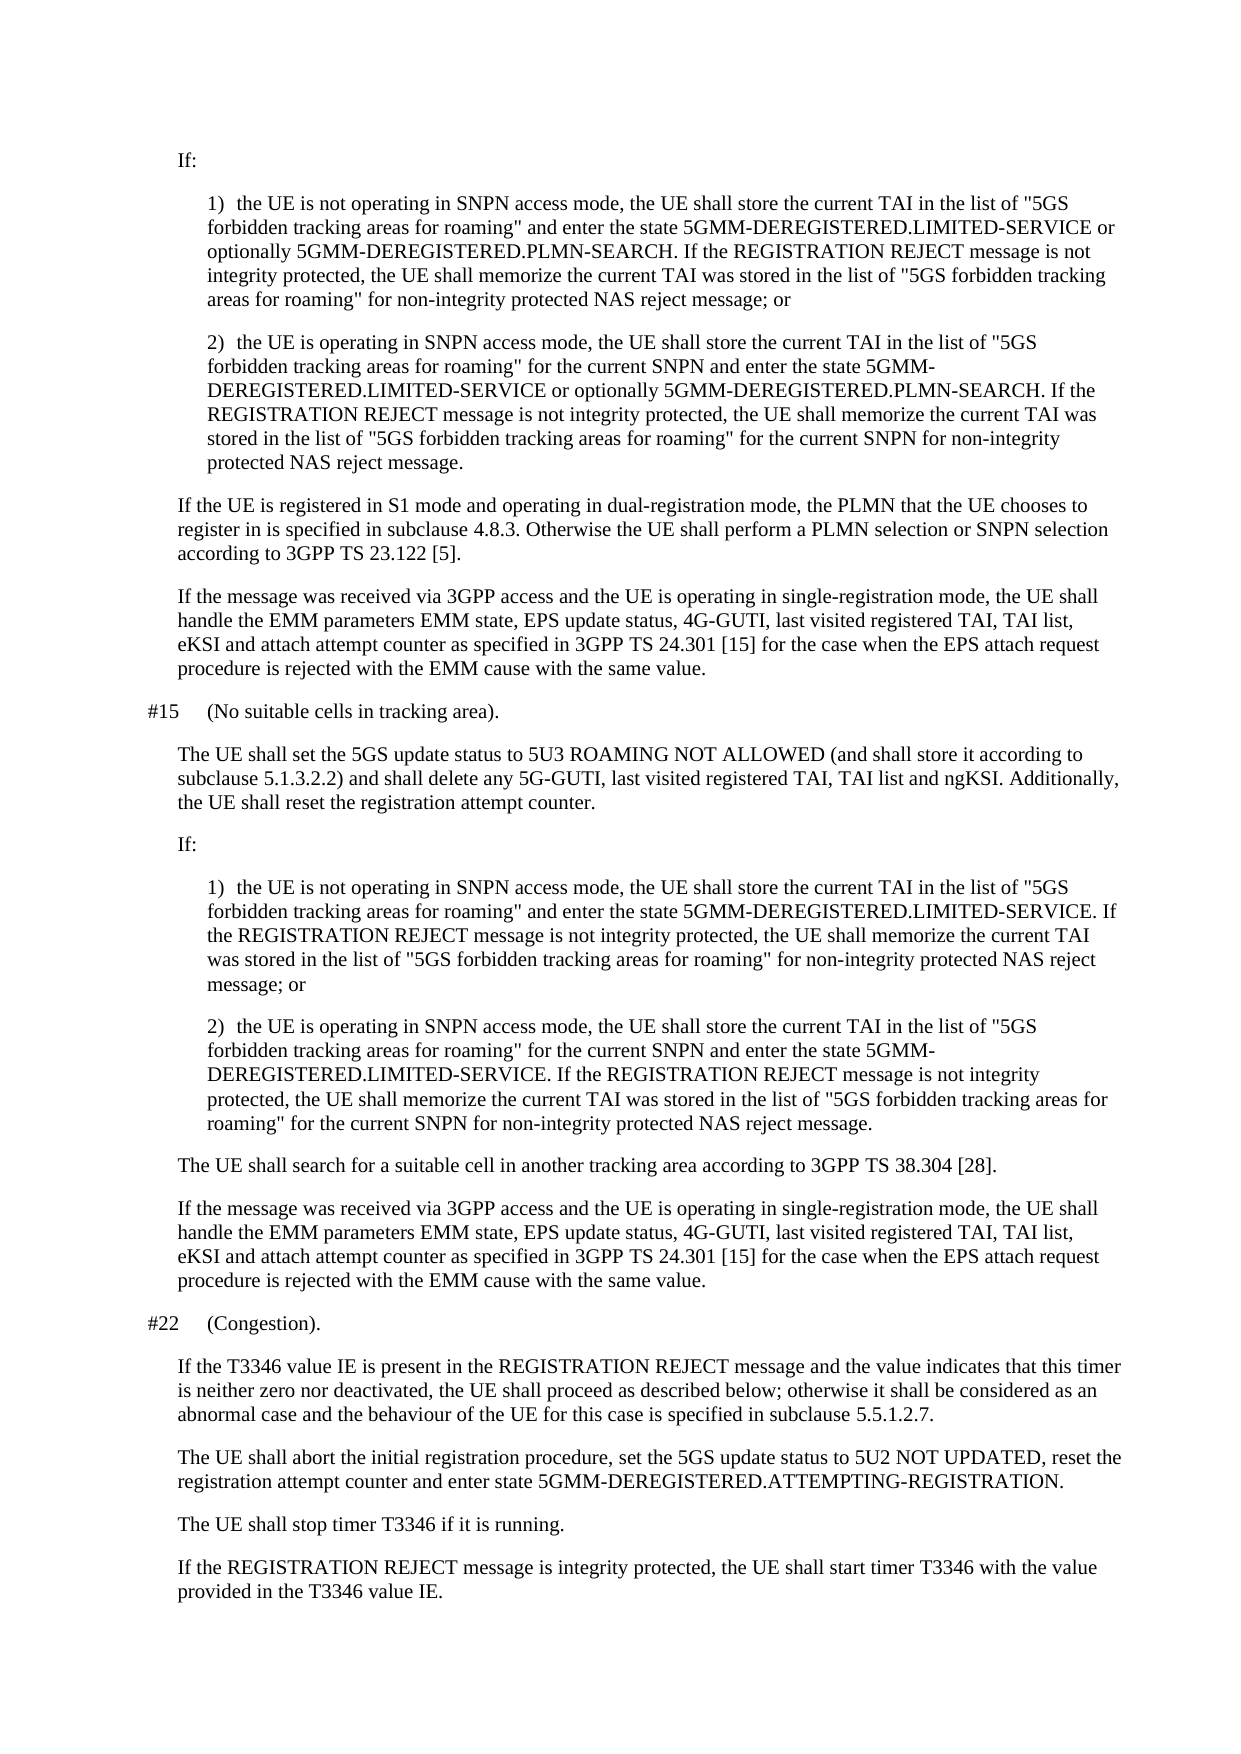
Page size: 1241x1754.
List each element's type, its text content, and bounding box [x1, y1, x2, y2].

text 1) the UE is not operating in SNPN access mode, the UE shall store the current TAI in the list of "5GS forbidden tracking areas for roaming" and enter the state 5GMM-DEREGISTERED.LIMITED-SERVICE or optionally 5GMM-DEREGISTERED.PLMN-SEARCH. If the REGISTRATION REJECT message is not integrity protected, the UE shall memorize the current TAI was stored in the list of "5GS forbidden tracking areas for roaming" for non-integrity protected NAS reject message; or [207, 191, 1122, 311]
text The UE shall search for a suitable cell in another tracking area according to 3GPP TS 38.304 [28]. [148, 1153, 1122, 1177]
text 2) the UE is operating in SNPN access mode, the UE shall store the current TAI in the list of "5GS forbidden tracking areas for roaming" for the current SNPN and enter the state 5GMM-DEREGISTERED.LIMITED-SERVICE or optionally 5GMM-DEREGISTERED.PLMN-SEARCH. If the REGISTRATION REJECT message is not integrity protected, the UE shall memorize the current TAI was stored in the list of "5GS forbidden tracking areas for roaming" for the current SNPN for non-integrity protected NAS reject message. [207, 329, 1122, 474]
text If the UE is registered in S1 mode and operating in dual-registration mode, the PLMN that the UE chooses to register in is specified in subclause 4.8.3. Otherwise the UE shall perform a PLMN selection or SNPN selection according to 3GPP TS 23.122 [5]. [148, 493, 1122, 565]
text If the message was received via 3GPP access and the UE is operating in single-registration mode, the UE shall handle the EMM parameters EMM state, EPS update status, 4G-GUTI, last visited registered TAI, TAI list, eKSI and attach attempt counter as specified in 3GPP TS 24.301 [15] for the case when the EPS attach request procedure is rejected with the EMM cause with the same value. [148, 584, 1122, 680]
text If the message was received via 3GPP access and the UE is operating in single-registration mode, the UE shall handle the EMM parameters EMM state, EPS update status, 4G-GUTI, last visited registered TAI, TAI list, eKSI and attach attempt counter as specified in 3GPP TS 24.301 [15] for the case when the EPS attach request procedure is rejected with the EMM cause with the same value. [148, 1196, 1122, 1292]
text The UE shall abort the initial registration procedure, set the 5GS update status to 5U2 NOT UPDATED, reset the registration attempt counter and enter state 5GMM-DEREGISTERED.ATTEMPTING-REGISTRATION. [148, 1445, 1122, 1493]
text #15 (No suitable cells in tracking area). [148, 699, 1122, 723]
text #22 (Congestion). [148, 1311, 1122, 1335]
text If the T3346 value IE is present in the REGISTRATION REJECT message and the value indicates that this timer is neither zero nor deactivated, the UE shall proceed as described below; otherwise it shall be considered as an abnormal case and the behaviour of the UE for this case is specified in subclause 5.5.1.2.7. [148, 1354, 1122, 1426]
text The UE shall set the 5GS update status to 5U3 ROAMING NOT ALLOWED (and shall store it according to subclause 5.1.3.2.2) and shall delete any 5G-GUTI, last visited registered TAI, TAI list and ngKSI. Additionally, the UE shall reset the registration attempt counter. [148, 741, 1122, 814]
text If: [148, 148, 1122, 172]
text If: [148, 832, 1122, 856]
text If the REGISTRATION REJECT message is integrity protected, the UE shall start timer T3346 with the value provided in the T3346 value IE. [148, 1554, 1122, 1603]
text The UE shall stop timer T3346 if it is running. [148, 1512, 1122, 1536]
text 1) the UE is not operating in SNPN access mode, the UE shall store the current TAI in the list of "5GS forbidden tracking areas for roaming" and enter the state 5GMM-DEREGISTERED.LIMITED-SERVICE. If the REGISTRATION REJECT message is not integrity protected, the UE shall memorize the current TAI was stored in the list of "5GS forbidden tracking areas for roaming" for non-integrity protected NAS reject message; or [207, 875, 1122, 996]
text 2) the UE is operating in SNPN access mode, the UE shall store the current TAI in the list of "5GS forbidden tracking areas for roaming" for the current SNPN and enter the state 5GMM-DEREGISTERED.LIMITED-SERVICE. If the REGISTRATION REJECT message is not integrity protected, the UE shall memorize the current TAI was stored in the list of "5GS forbidden tracking areas for roaming" for the current SNPN for non-integrity protected NAS reject message. [207, 1014, 1122, 1134]
